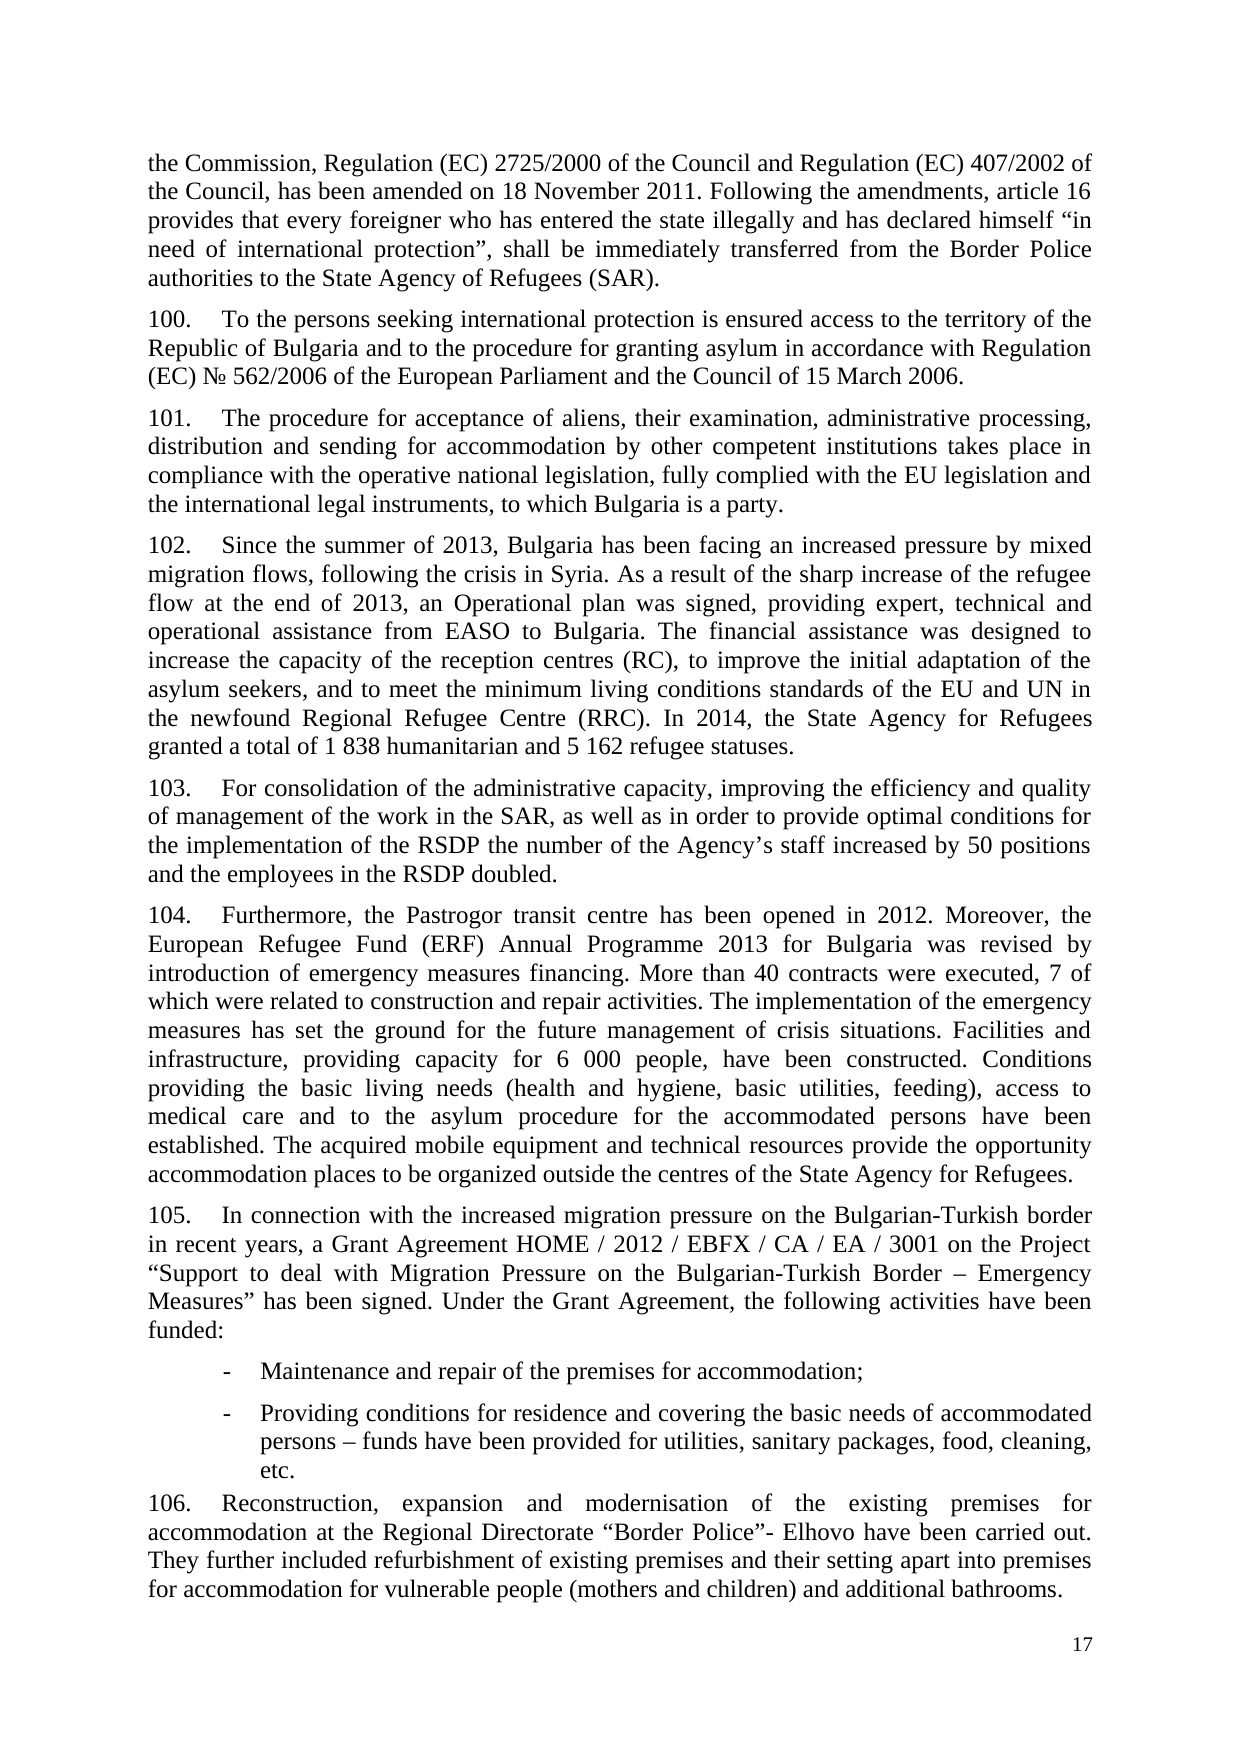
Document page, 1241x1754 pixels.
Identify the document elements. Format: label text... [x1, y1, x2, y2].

text 102. Since the summer of 2013, Bulgaria has been facing an increased pressure by mixed migration flows, following the crisis in Syria. As a result of the sharp increase of the refugee flow at the end of 2013, an Operational plan was signed, providing expert, technical and operational assistance from EASO to Bulgaria. The financial assistance was designed to increase the capacity of the reception centres (RC), to improve the initial adaptation of the asylum seekers, and to meet the minimum living conditions standards of the EU and UN in the newfound Regional Refugee Centre (RRC). In 2014, the State Agency for Refugees granted a total of 1 838 humanitarian and 5 162 refugee statuses. [148, 530, 1093, 760]
text 101. The procedure for acceptance of aliens, their examination, administrative processing, distribution and sending for accommodation by other competent institutions takes place in compliance with the operative national legislation, fully complied with the EU legislation and the international legal instruments, to which Bulgaria is a party. [148, 403, 1093, 518]
text 103. For consolidation of the administrative capacity, improving the efficiency and quality of management of the work in the SAR, as well as in order to provide optimal conditions for the implementation of the RSDP the number of the Agency’s staff increased by 50 positions and the employees in the RSDP doubled. [148, 773, 1093, 888]
text 105. In connection with the increased migration pressure on the Bulgarian-Turkish border in recent years, a Grant Agreement HOME / 2012 / EBFX / CA / EA / 3001 on the Project “Support to deal with Migration Pressure on the Bulgarian-Turkish Border – Emergency Measures” has been signed. Under the Grant Agreement, the following activities have been funded: [148, 1200, 1093, 1344]
text 104. Furthermore, the Pastrogor transit centre has been opened in 2012. Moreover, the European Refugee Fund (ERF) Annual Programme 2013 for Bulgaria was revised by introduction of emergency measures financing. More than 40 contracts were executed, 7 of which were related to construction and repair activities. The implementation of the emergency measures has set the ground for the future management of crisis situations. Facilities and infrastructure, providing capacity for 6 000 people, have been constructed. Conditions providing the basic living needs (health and hygiene, basic utilities, feeding), access to medical care and to the asylum procedure for the accommodated persons have been established. The acquired mobile equipment and technical resources provide the opportunity accommodation places to be organized outside the centres of the State Agency for Refugees. [148, 900, 1093, 1188]
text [148, 148, 1093, 291]
text 100. To the persons seeking international protection is ensured access to the territory of the Republic of Bulgaria and to the procedure for granting asylum in accordance with Regulation (EC) № 562/2006 of the European Parliament and the Council of 15 March 2006. [148, 304, 1093, 390]
list Maintenance and repair of the premises for accommodation; [223, 1356, 1093, 1385]
text 106. Reconstruction, expansion and modernisation of the existing premises for accommodation at the Regional Directorate “Border Police”- Elhovo have been carried out. They further included refurbishment of existing premises and their setting apart into premises for accommodation for vulnerable people (mothers and children) and additional bathrooms. [148, 1488, 1093, 1603]
list Providing conditions for residence and covering the basic needs of accommodated persons – funds have been provided for utilities, sanitary packages, food, cleaning, etc. [223, 1398, 1093, 1484]
